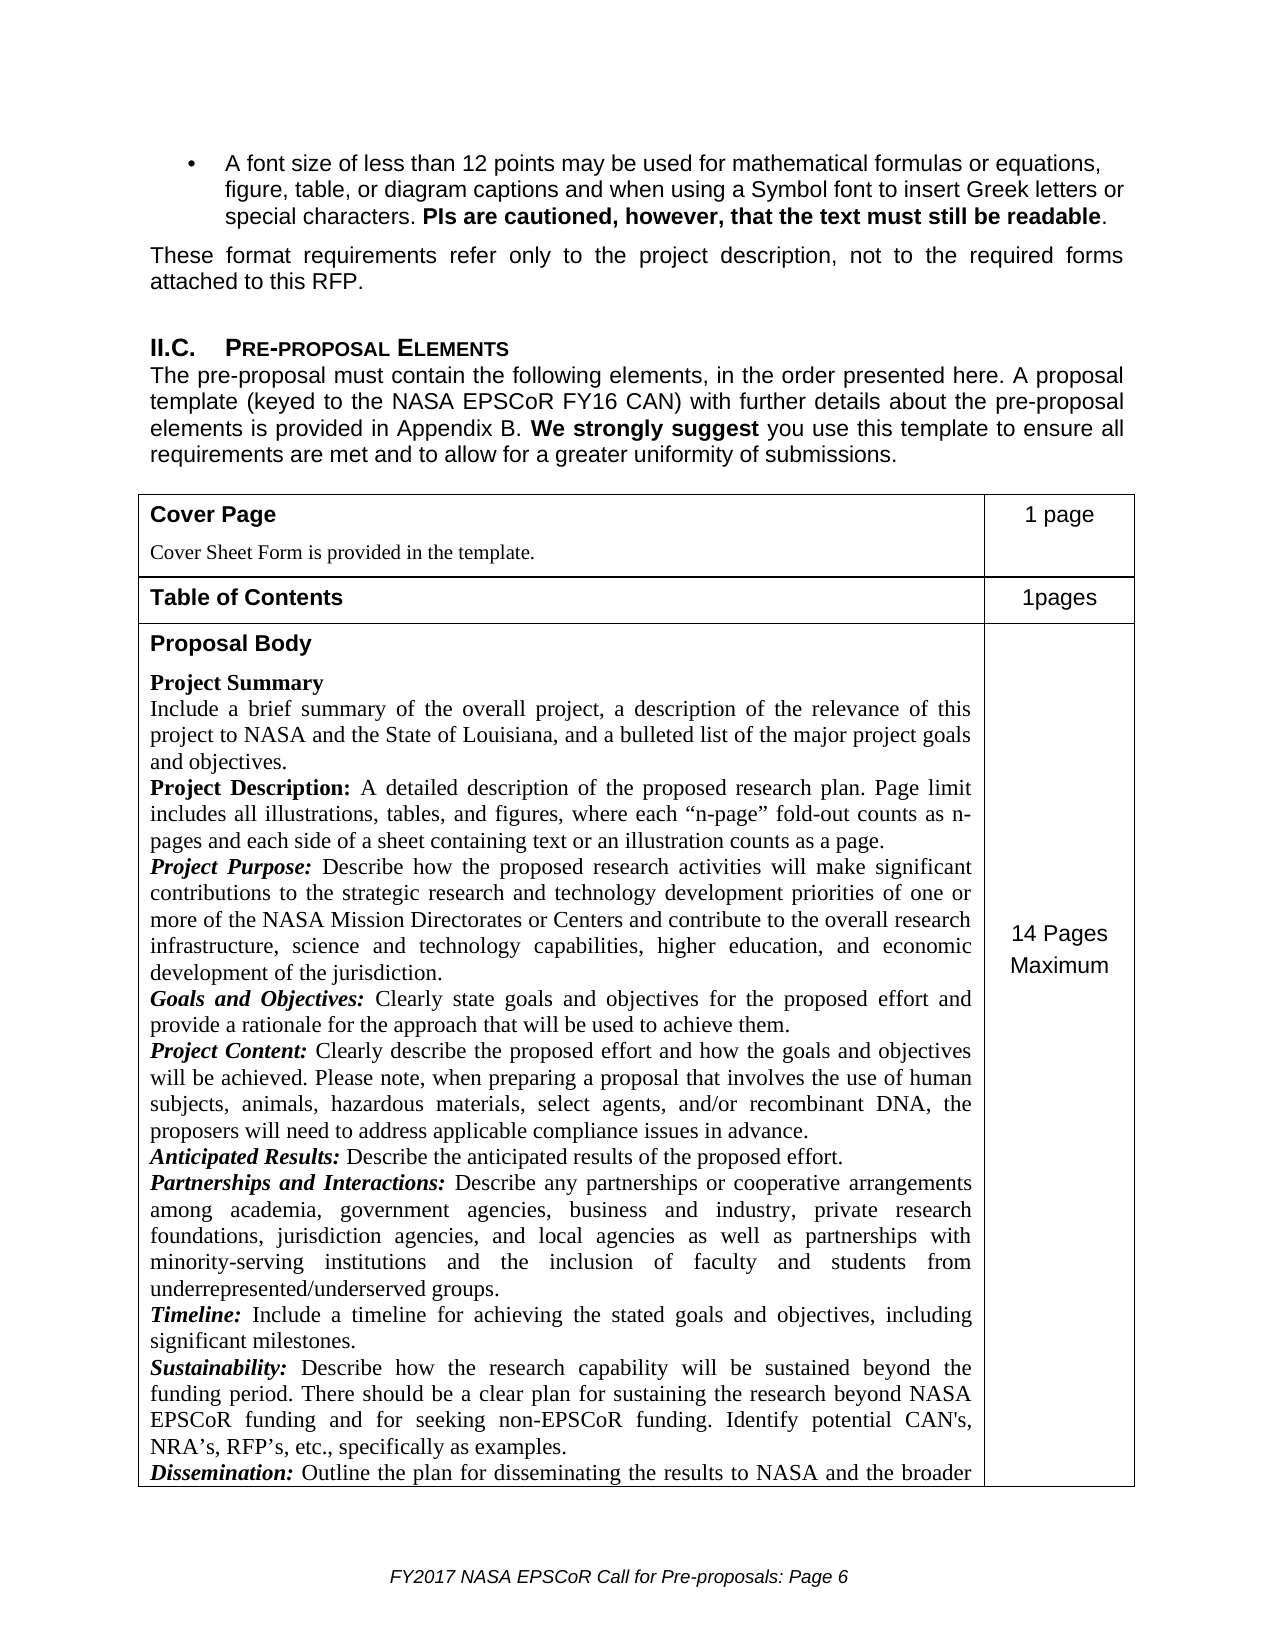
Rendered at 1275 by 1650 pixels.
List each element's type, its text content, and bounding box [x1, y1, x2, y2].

table_cell Table of Contents [139, 578, 984, 622]
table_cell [139, 624, 984, 1486]
text • A font size of less than 12 points may be used for mathematical formulas or equations, figure, table, or diagram captions and when using a Symbol font to insert Greek letters or special characters. PIs are cautioned, however, that the text must still be readable. [187, 150, 1125, 229]
text The pre-proposal must contain the following elements, in the order presented here. A proposal template (keyed to the NASA EPSCoR FY16 CAN) with further details about the pre-proposal elements is provided in Appendix B. We strongly suggest you use this template to ensure all requirements are met and to allow for a greater uniformity of submissions. [150, 362, 1125, 467]
table_header 1 page [985, 495, 1134, 576]
text These format requirements refer only to the project description, not to the required forms attached to this RFP. [150, 242, 1125, 294]
text II.C. Pre-proposal Elements [150, 333, 1125, 362]
table_header Cover Page Cover Sheet Form is provided in the template. [139, 495, 984, 576]
table_cell 1pages [985, 578, 1134, 622]
table_cell 14 Pages Maximum [985, 624, 1134, 1486]
